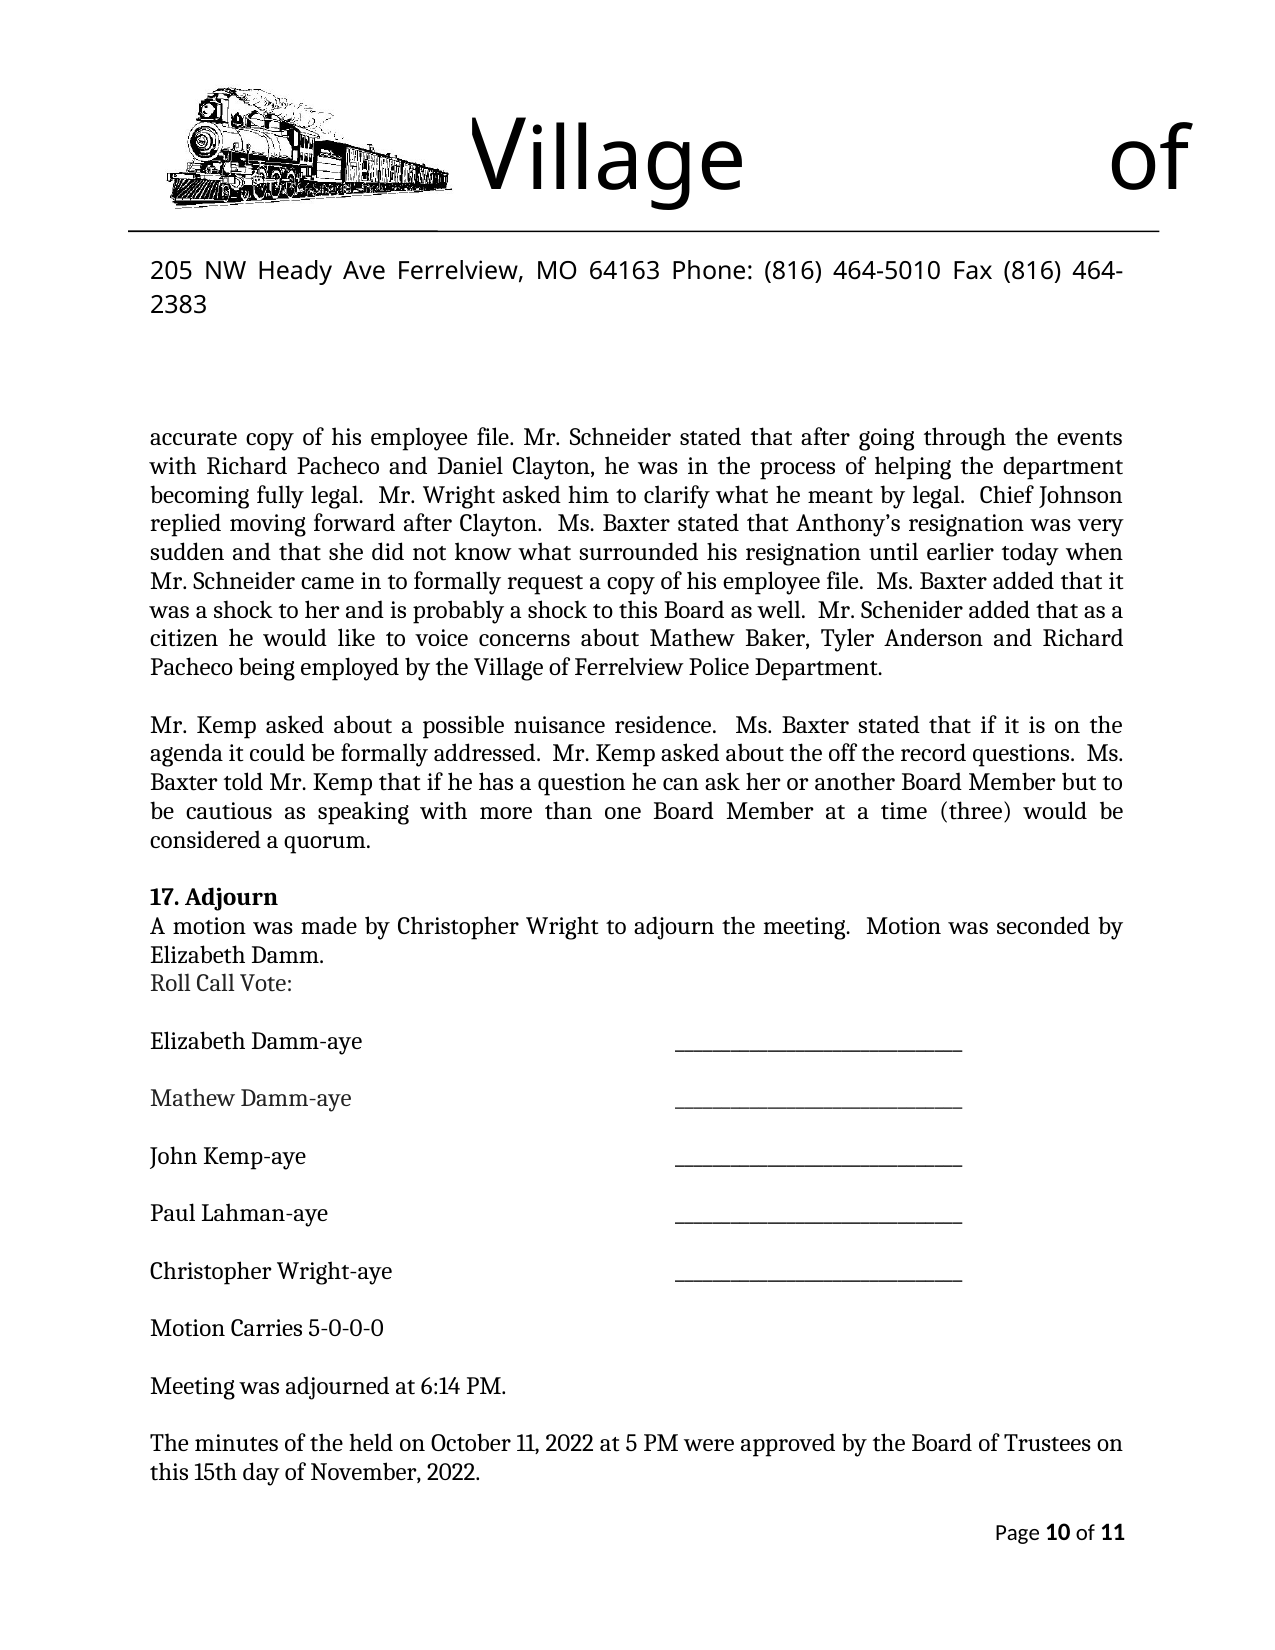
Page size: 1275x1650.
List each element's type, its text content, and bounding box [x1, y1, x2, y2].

text Paul Lahman-aye _______________________________ [150, 1199, 1125, 1228]
text 17. Adjourn [150, 883, 1125, 912]
text Christopher Wright-aye _______________________________ [150, 1257, 1125, 1286]
text Meeting was adjourned at 6:14 PM. [150, 1372, 1125, 1401]
text The minutes of the held on October 11, 2022 at 5 PM were approved by the Board of Trustees on this 15th day of November, 2022. [150, 1429, 1125, 1487]
picture [150, 75, 473, 219]
text A motion was made by Christopher Wright to adjourn the meeting. Motion was seconded by Elizabeth Damm. [150, 912, 1125, 969]
text Roll Call Vote: [150, 969, 1125, 998]
text Mr. Kemp asked about a possible nuisance residence. Ms. Baxter stated that if it is on the agenda it could be formally addressed. Mr. Kemp asked about the off the record questions. Ms. Baxter told Mr. Kemp that if he has a question he can ask her or another Board Member but to be cautious as speaking with more than one Board Member at a time (three) would be considered a quorum. [150, 711, 1125, 854]
text Motion Carries 5-0-0-0 [150, 1314, 1125, 1343]
text Mathew Damm-aye _______________________________ [150, 1084, 1125, 1113]
text John Kemp-aye _______________________________ [150, 1142, 1125, 1171]
text Elizabeth Damm-aye _______________________________ [150, 1027, 1125, 1056]
